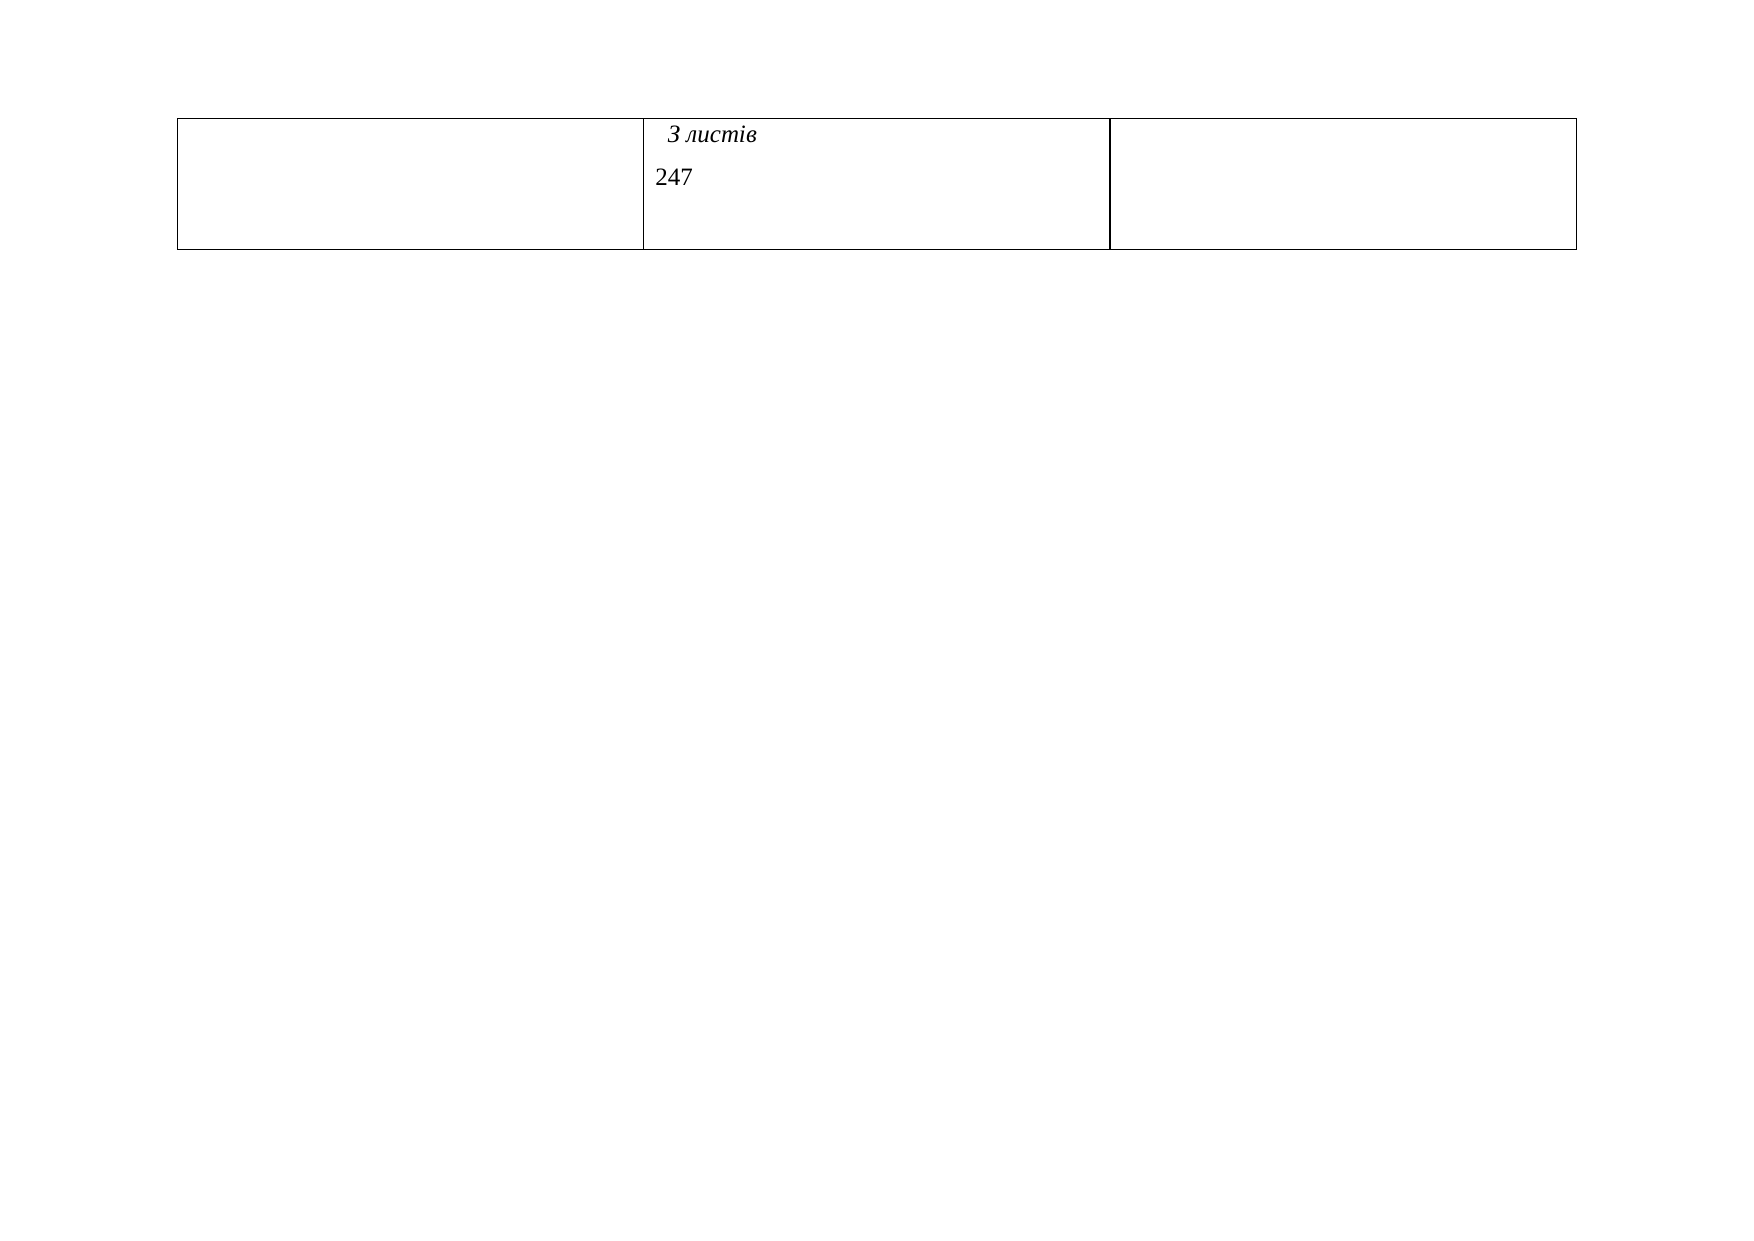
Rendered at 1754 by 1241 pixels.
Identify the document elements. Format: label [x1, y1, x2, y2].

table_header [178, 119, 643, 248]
table_header [1111, 119, 1576, 248]
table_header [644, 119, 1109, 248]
